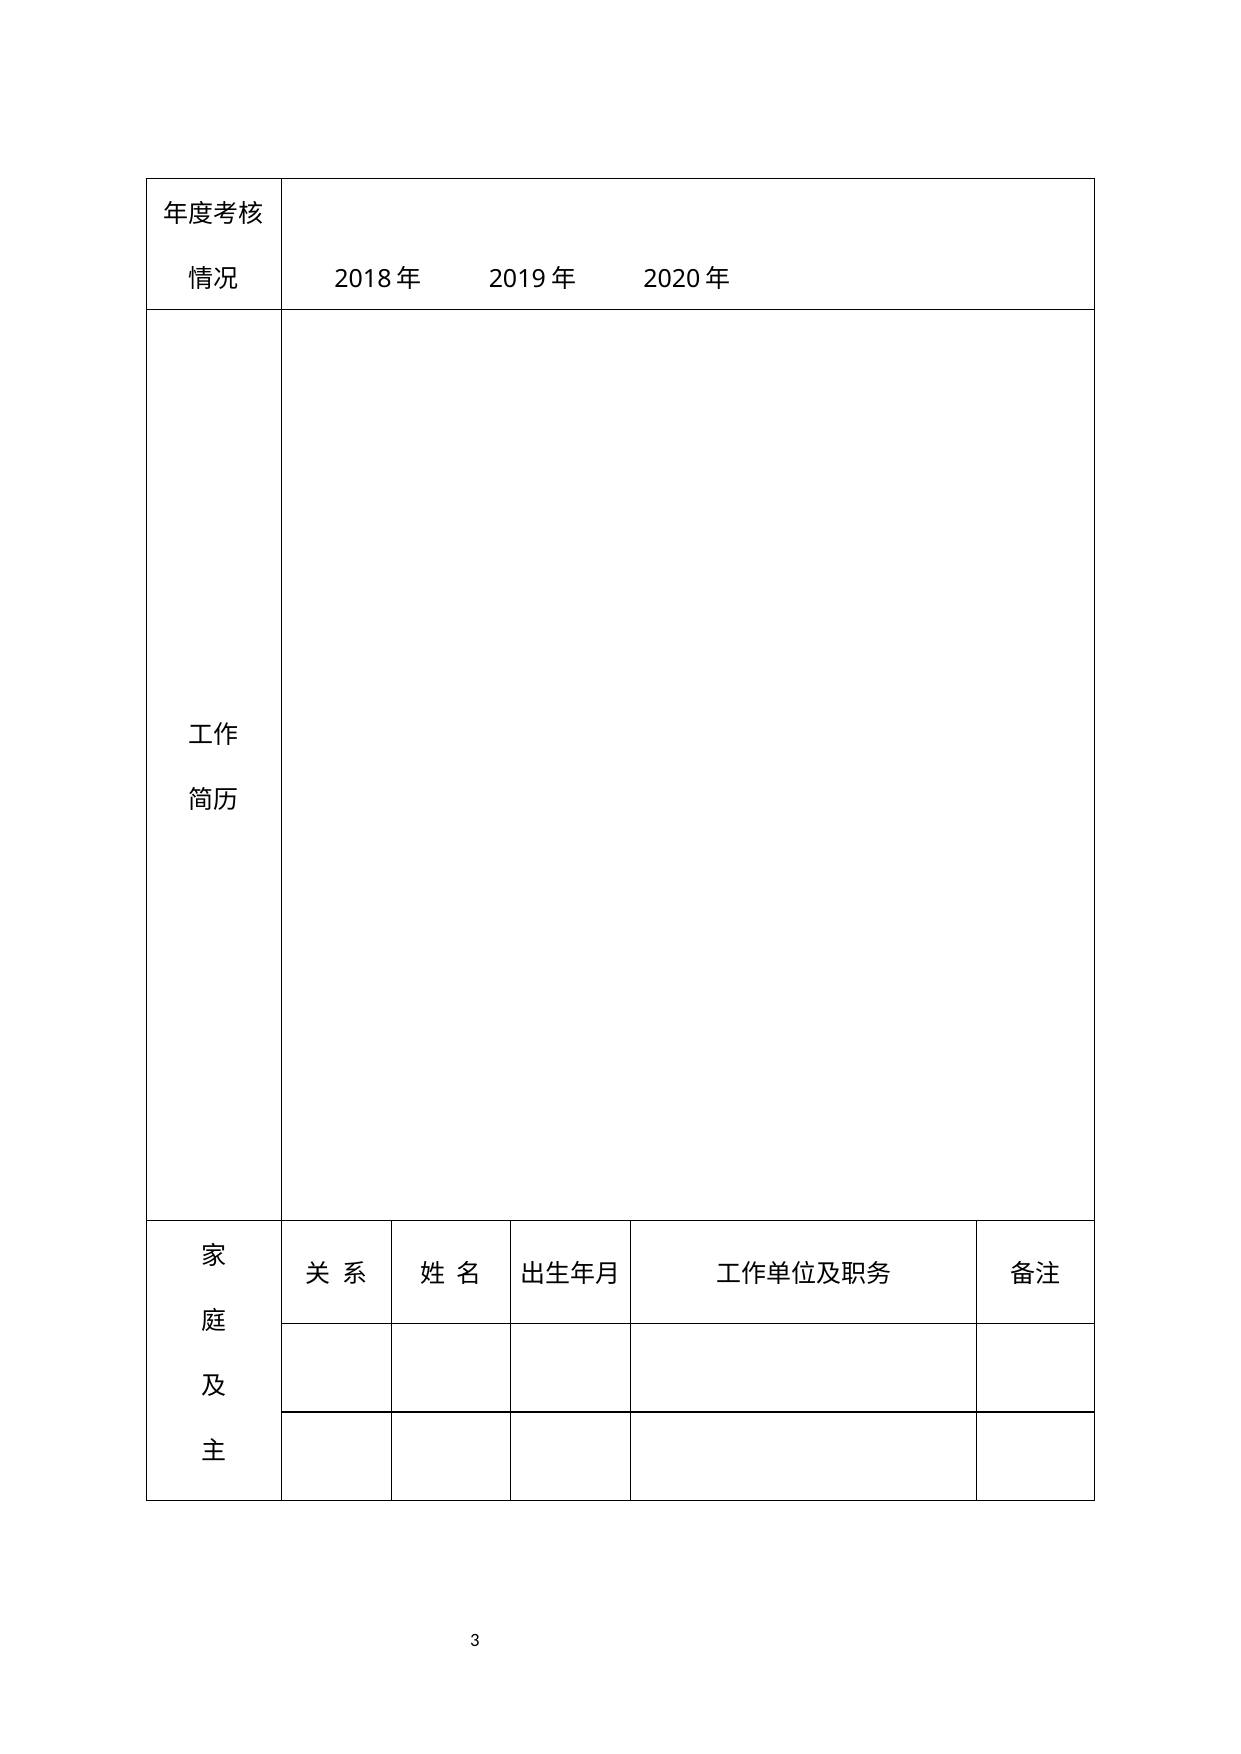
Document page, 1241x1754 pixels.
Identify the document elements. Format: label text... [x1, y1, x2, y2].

table_cell [392, 1413, 510, 1500]
table_cell [511, 1413, 630, 1500]
table_cell 备注 [977, 1221, 1094, 1323]
table_cell [511, 1324, 630, 1411]
table_cell 年度考核 情况 [147, 179, 281, 309]
table_cell [977, 1413, 1094, 1500]
table_cell 出生年月 [511, 1221, 630, 1323]
table_cell [282, 310, 1094, 1220]
table_cell [282, 1413, 391, 1500]
table_cell 关 系 [282, 1221, 391, 1323]
table_cell 姓 名 [392, 1221, 510, 1323]
table_cell 工作单位及职务 [631, 1221, 976, 1323]
table_cell 工作 简历 [147, 310, 281, 1220]
table_cell [631, 1324, 976, 1411]
table_cell [977, 1324, 1094, 1411]
table_cell [631, 1413, 976, 1500]
table_cell 2018年 2019年 2020年 [282, 179, 1094, 309]
table_cell [282, 1324, 391, 1411]
table_cell 家 庭 及 主 要 社 会 关 系 [147, 1221, 281, 1500]
table_cell [392, 1324, 510, 1411]
